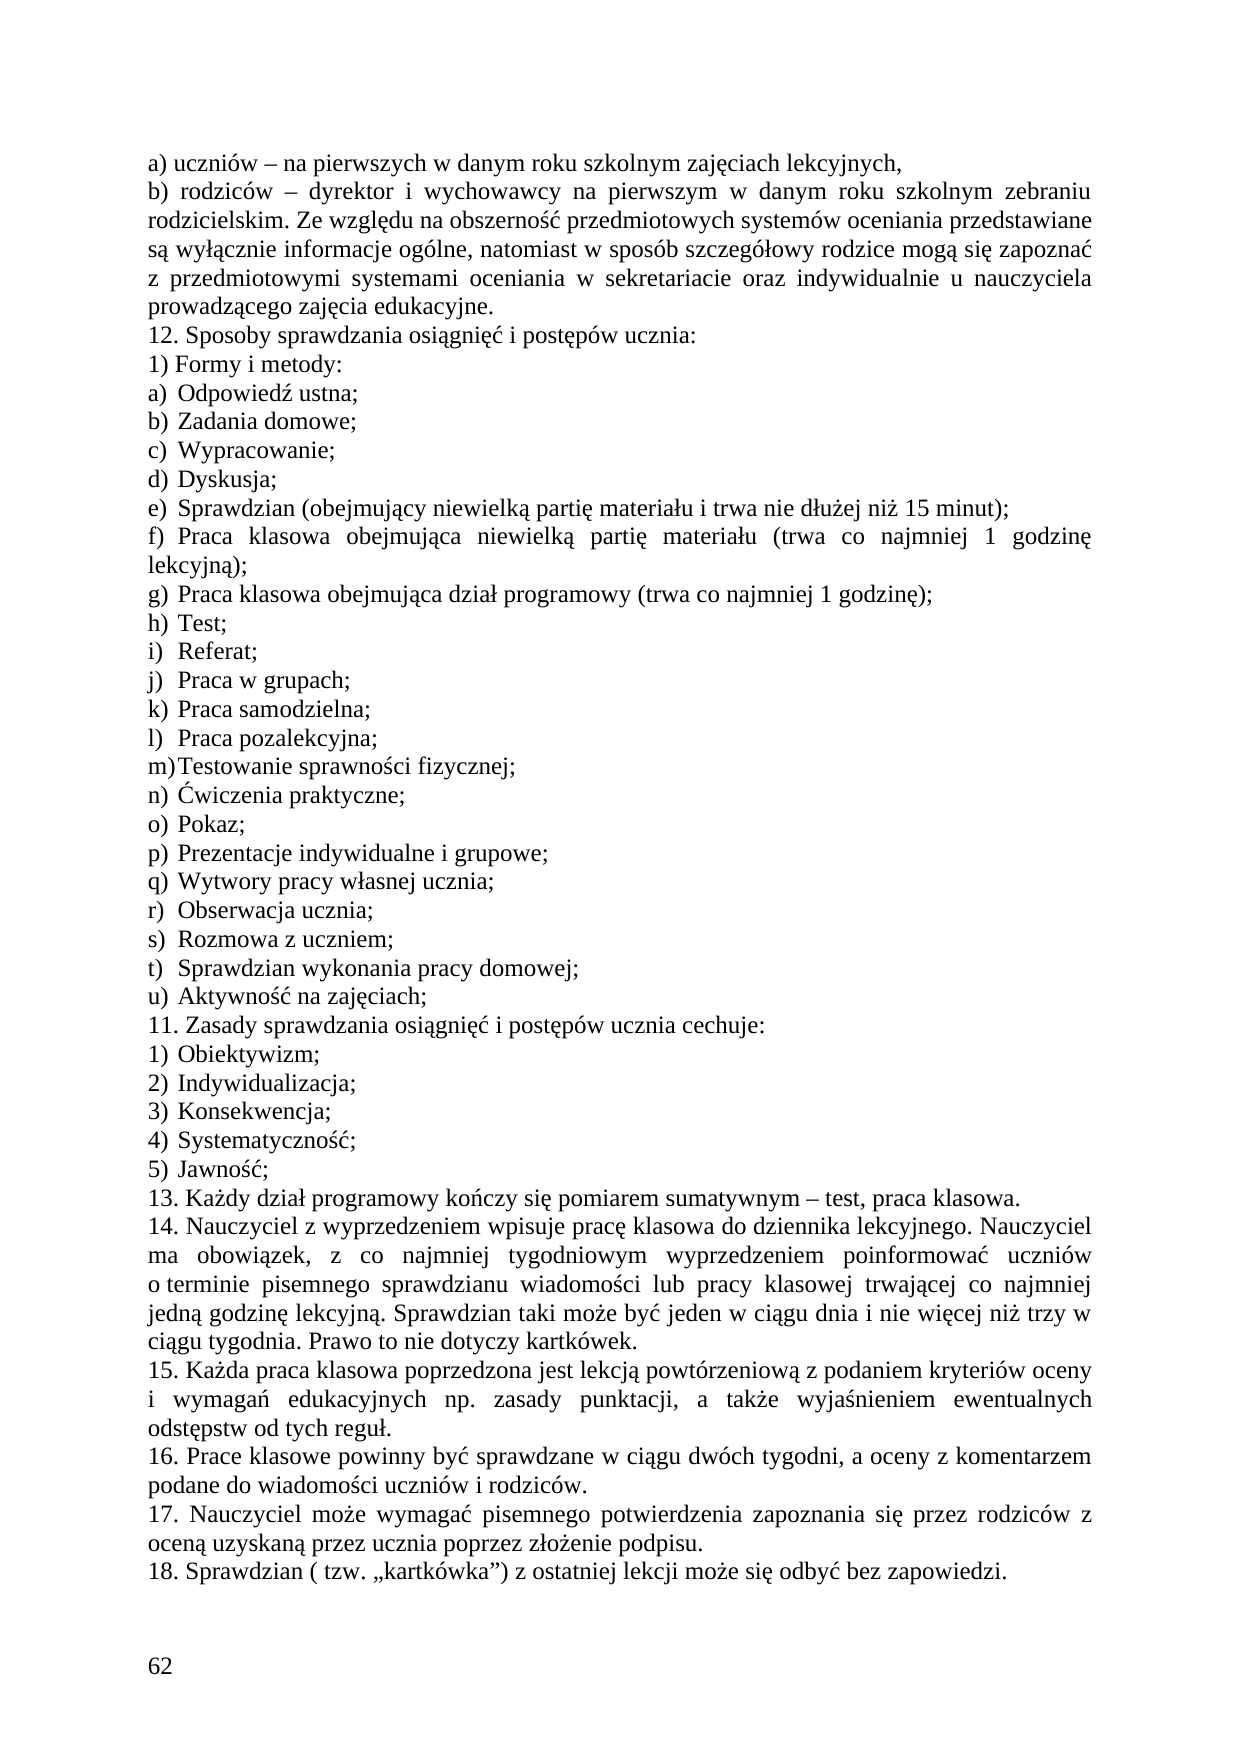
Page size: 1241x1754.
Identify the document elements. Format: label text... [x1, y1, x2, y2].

text 1) Formy i metody: [148, 349, 1093, 378]
list Praca pozalekcyjna; [148, 723, 1093, 751]
list Pokaz; [148, 809, 1093, 838]
text 16. Prace klasowe powinny być sprawdzane w ciągu dwóch tygodni, a oceny z komentarzem podane do wiadomości uczniów i rodziców. [148, 1441, 1093, 1499]
list Sprawdzian wykonania pracy domowej; [148, 953, 1093, 981]
list Rozmowa z uczniem; [148, 924, 1093, 953]
text 15. Każda praca klasowa poprzedzona jest lekcją powtórzeniową z podaniem kryteriów oceny i wymagań edukacyjnych np. zasady punktacji, a także wyjaśnieniem ewentualnych odstępstw od tych reguł. [148, 1355, 1093, 1441]
text 17. Nauczyciel może wymagać pisemnego potwierdzenia zapoznania się przez rodziców z oceną uzyskaną przez ucznia poprzez złożenie podpisu. [148, 1499, 1093, 1556]
list Prezentacje indywidualne i grupowe; [148, 838, 1093, 866]
list Referat; [148, 636, 1093, 665]
list Ćwiczenia praktyczne; [148, 780, 1093, 809]
text 13. Każdy dział programowy kończy się pomiarem sumatywnym – test, praca klasowa. [148, 1183, 1093, 1211]
list Zadania domowe; [148, 406, 1093, 435]
text a) uczniów – na pierwszych w danym roku szkolnym zajęciach lekcyjnych, [148, 148, 1093, 176]
list Dyskusja; [148, 464, 1093, 493]
list Konsekwencja; [148, 1096, 1093, 1125]
text 18. Sprawdzian ( tzw. „kartkówka”) z ostatniej lekcji może się odbyć bez zapowiedzi. [148, 1556, 1093, 1585]
list Jawność; [148, 1154, 1093, 1183]
list Aktywność na zajęciach; [148, 981, 1093, 1010]
list Test; [148, 608, 1093, 636]
text 14. Nauczyciel z wyprzedzeniem wpisuje pracę klasowa do dziennika lekcyjnego. Nauczyciel ma obowiązek, z co najmniej tygodniowym wyprzedzeniem poinformować uczniów o terminie pisemnego sprawdzianu wiadomości lub pracy klasowej trwającej co najmniej jedną godzinę lekcyjną. Sprawdzian taki może być jeden w ciągu dnia i nie więcej niż trzy w ciągu tygodnia. Prawo to nie dotyczy kartkówek. [148, 1211, 1093, 1355]
text b) rodziców – dyrektor i wychowawcy na pierwszym w danym roku szkolnym zebraniu rodzicielskim. Ze względu na obszerność przedmiotowych systemów oceniania przedstawiane są wyłącznie informacje ogólne, natomiast w sposób szczegółowy rodzice mogą się zapoznać z przedmiotowymi systemami oceniania w sekretariacie oraz indywidualnie u nauczyciela prowadzącego zajęcia edukacyjne. [148, 176, 1093, 320]
text 12. Sposoby sprawdzania osiągnięć i postępów ucznia: [148, 320, 1093, 349]
list Indywidualizacja; [148, 1068, 1093, 1096]
text 11. Zasady sprawdzania osiągnięć i postępów ucznia cechuje: [148, 1010, 1093, 1039]
list Systematyczność; [148, 1125, 1093, 1154]
list Sprawdzian (obejmujący niewielką partię materiału i trwa nie dłużej niż 15 minut); [148, 493, 1093, 521]
list Odpowiedź ustna; [148, 378, 1093, 406]
list Wypracowanie; [148, 435, 1093, 464]
list Praca klasowa obejmująca dział programowy (trwa co najmniej 1 godzinę); [148, 579, 1093, 608]
list Testowanie sprawności fizycznej; [148, 751, 1093, 780]
list Praca samodzielna; [148, 694, 1093, 723]
list Obiektywizm; [148, 1039, 1093, 1068]
list Praca w grupach; [148, 665, 1093, 694]
list Praca klasowa obejmująca niewielką partię materiału (trwa co najmniej 1 godzinę lekcyjną); [148, 521, 1093, 579]
list Wytwory pracy własnej ucznia; [148, 866, 1093, 895]
list Obserwacja ucznia; [148, 895, 1093, 924]
